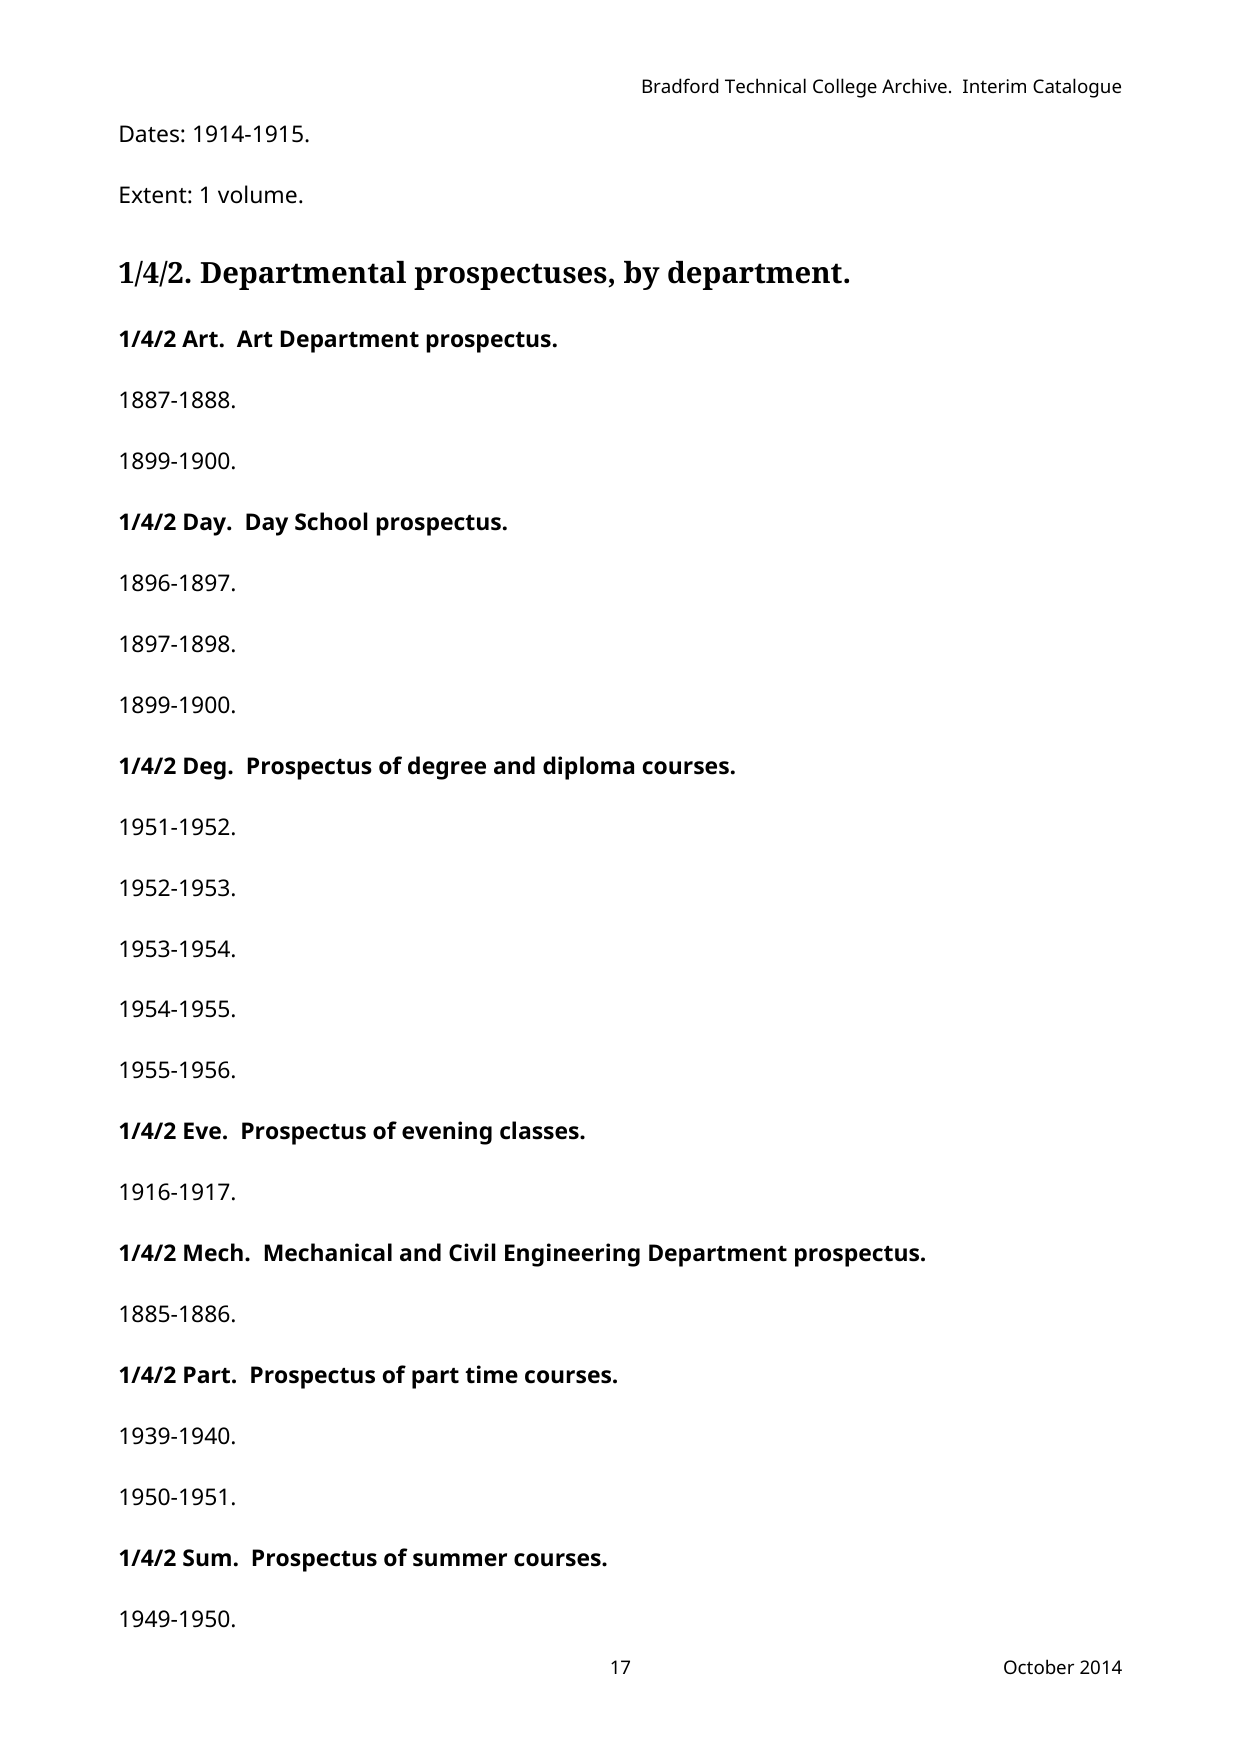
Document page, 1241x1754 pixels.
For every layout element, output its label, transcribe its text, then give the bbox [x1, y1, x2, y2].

text 1951-1952. [118, 811, 1122, 842]
text 1953-1954. [118, 932, 1122, 964]
text Dates: 1914-1915. [118, 118, 1122, 149]
text Extent: 1 volume. [118, 179, 1122, 210]
text 1955-1956. [118, 1054, 1122, 1086]
text 1/4/2 Mech. Mechanical and Civil Engineering Department prospectus. [118, 1237, 1122, 1268]
text 1896-1897. [118, 567, 1122, 598]
text 1/4/2 Deg. Prospectus of degree and diploma courses. [118, 750, 1122, 781]
text 1899-1900. [118, 445, 1122, 476]
text 1885-1886. [118, 1298, 1122, 1329]
text 1952-1953. [118, 872, 1122, 903]
text 1/4/2 Day. Day School prospectus. [118, 506, 1122, 537]
text 1/4/2 Art. Art Department prospectus. [118, 323, 1122, 354]
text 1950-1951. [118, 1481, 1122, 1512]
text 1939-1940. [118, 1420, 1122, 1451]
text 1/4/2 Eve. Prospectus of evening classes. [118, 1115, 1122, 1147]
text 1949-1950. [118, 1603, 1122, 1634]
subtitle 1/4/2. Departmental prospectuses, by department. [118, 252, 1122, 292]
text 1899-1900. [118, 689, 1122, 720]
text 1897-1898. [118, 628, 1122, 659]
text 1887-1888. [118, 384, 1122, 415]
text 1/4/2 Part. Prospectus of part time courses. [118, 1359, 1122, 1390]
text 1/4/2 Sum. Prospectus of summer courses. [118, 1542, 1122, 1573]
text 1954-1955. [118, 993, 1122, 1025]
text 1916-1917. [118, 1176, 1122, 1207]
